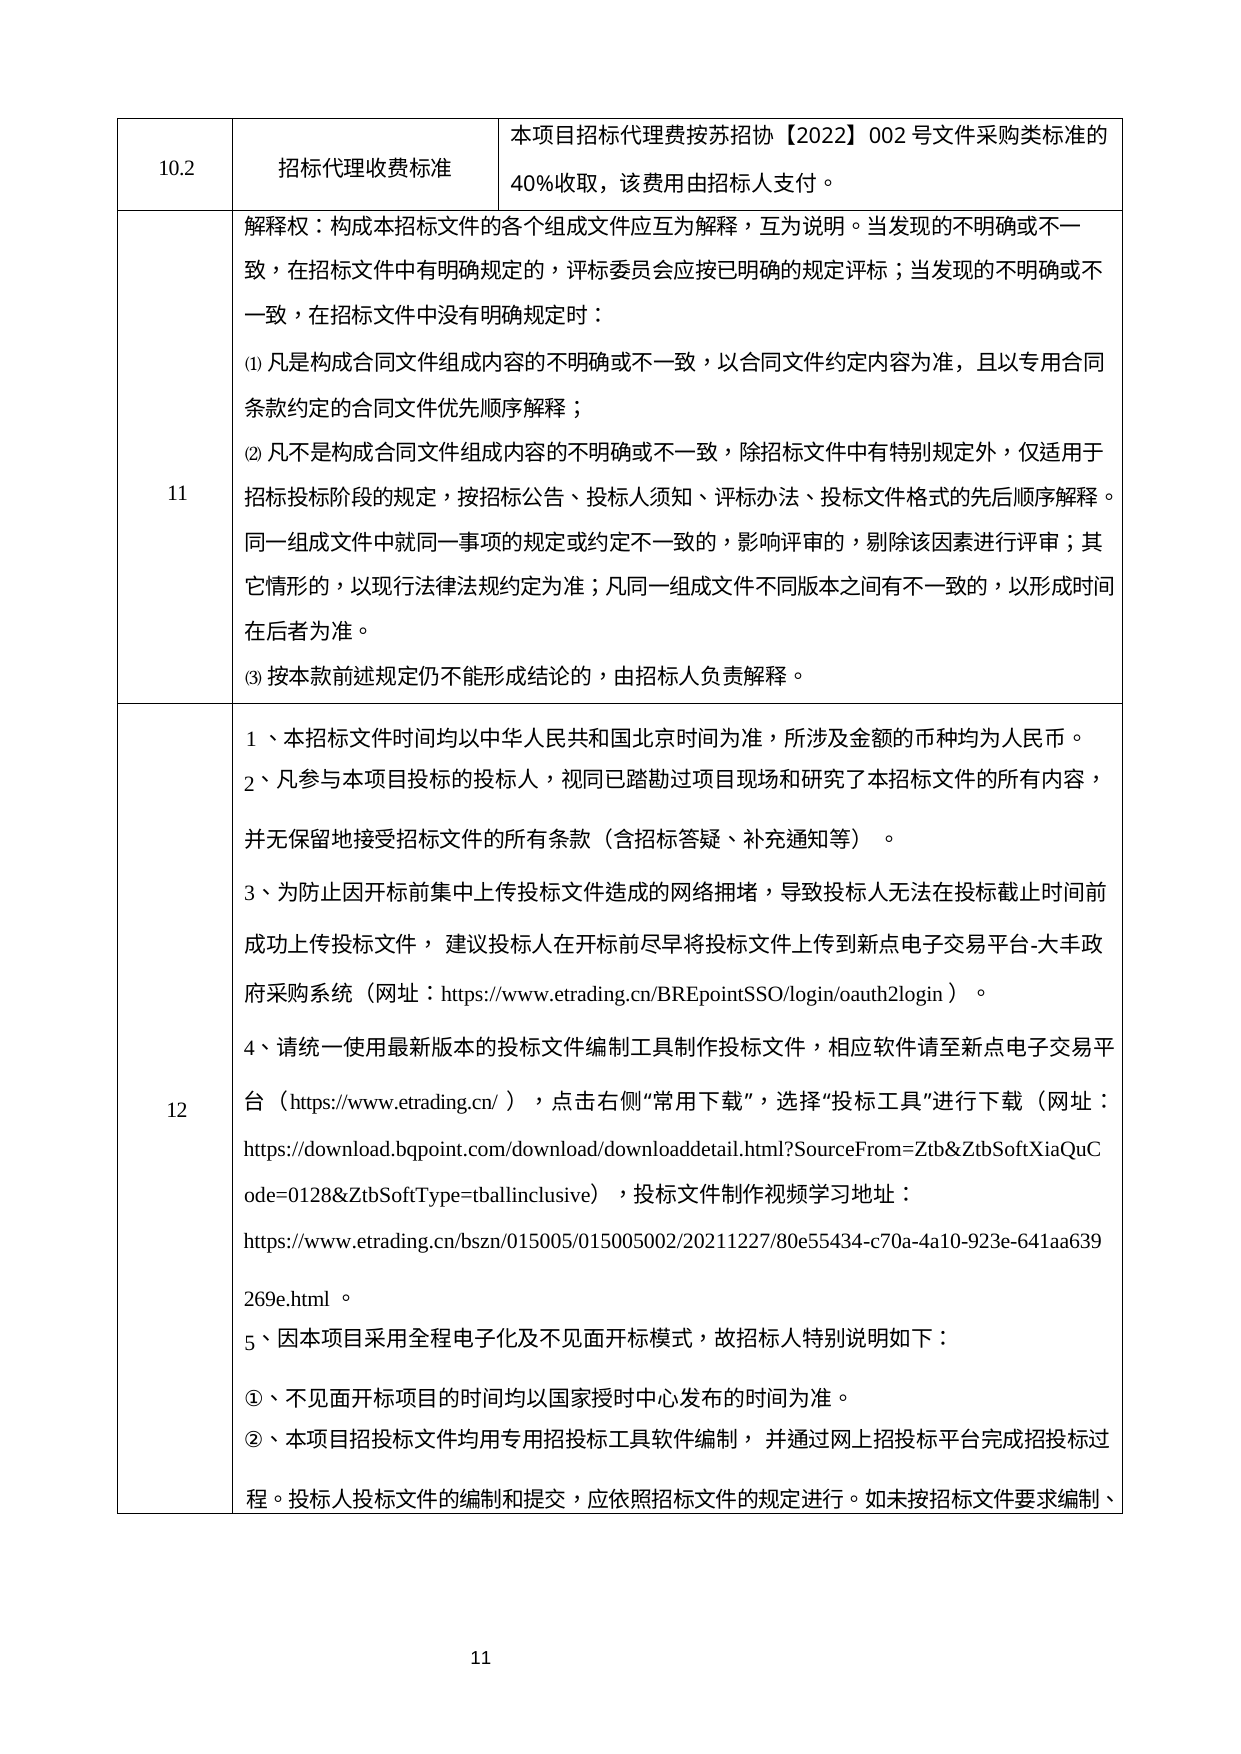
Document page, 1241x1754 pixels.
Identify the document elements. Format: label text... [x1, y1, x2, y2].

table_cell 12 [118, 704, 232, 1513]
table_cell 解释权：构成本招标文件的各个组成文件应互为解释，互为说明。当发现的不明确或不一致，在招标文件中有明确规定的，评标委员会应按已明确的规定评标；当发现的不明确或不一致，在招标文件中没有明确规定时： ⑴凡是构成合同文件组成内容的不明确或不一致，以合同文件约定内容为准，且以专用合同 条款约定的合同文件优先顺序解释； ⑵凡不是构成合同文件组成内容的不明确或不一致，除招标文件中有特别规定外，仅适用于 招标投标阶段的规定，按招标公告、投标人须知、评标办法、投标文件格式的先后顺序解释。 同一组成文件中就同一事项的规定或约定不一致的，影响评审的，剔除该因素进行评审；其 它情形的，以现行法律法规约定为准；凡同一组成文件不同版本之间有不一致的，以形成时间在后者为准。 ⑶按本款前述规定仍不能形成结论的，由招标人负责解释。 [233, 211, 1122, 703]
table_cell 11 [118, 211, 232, 703]
table_header 10.2 [118, 119, 232, 210]
table_cell 1 、本招标文件时间均以中华人民共和国北京时间为准，所涉及金额的币种均为人民币。 2、凡参与本项目投标的投标人，视同已踏勘过项目现场和研究了本招标文件的所有内容， 并无保留地接受招标文件的所有条款（含招标答疑、补充通知等） 。 3、为防止因开标前集中上传投标文件造成的网络拥堵，导致投标人无法在投标截止时间前 成功上传投标文件， 建议投标人在开标前尽早将投标文件上传到新点电子交易平台-大丰政 府采购系统（网址：https://www.etrading.cn/BREpointSSO/login/oauth2login ）。 4、请统一使用最新版本的投标文件编制工具制作投标文件，相应软件请至新点电子交易平 台（https://www.etrading.cn/ ），点击右侧“常用下载”，选择“投标工具”进行下载（网址： https://download.bqpoint.com/download/downloaddetail.html?SourceFrom=Ztb&ZtbSoftXiaQuC ode=0128&ZtbSoftType=tballinclusive），投标文件制作视频学习地址： https://www.etrading.cn/bszn/015005/015005002/20211227/80e55434-c70a-4a10-923e-641aa639 269e.html 。 5、因本项目采用全程电子化及不见面开标模式，故招标人特别说明如下： ①、不见面开标项目的时间均以国家授时中心发布的时间为准。 ②、本项目招投标文件均用专用招投标工具软件编制， 并通过网上招投标平台完成招投标过 程。投标人投标文件的编制和提交，应依照招标文件的规定进行。如未按招标文件要求编制、 [233, 704, 1122, 1513]
table_header 招标代理收费标准 [233, 119, 498, 210]
table_header 本项目招标代理费按苏招协【2022】002号文件采购类标准的40%收取，该费用由招标人支付。 [499, 119, 1122, 210]
